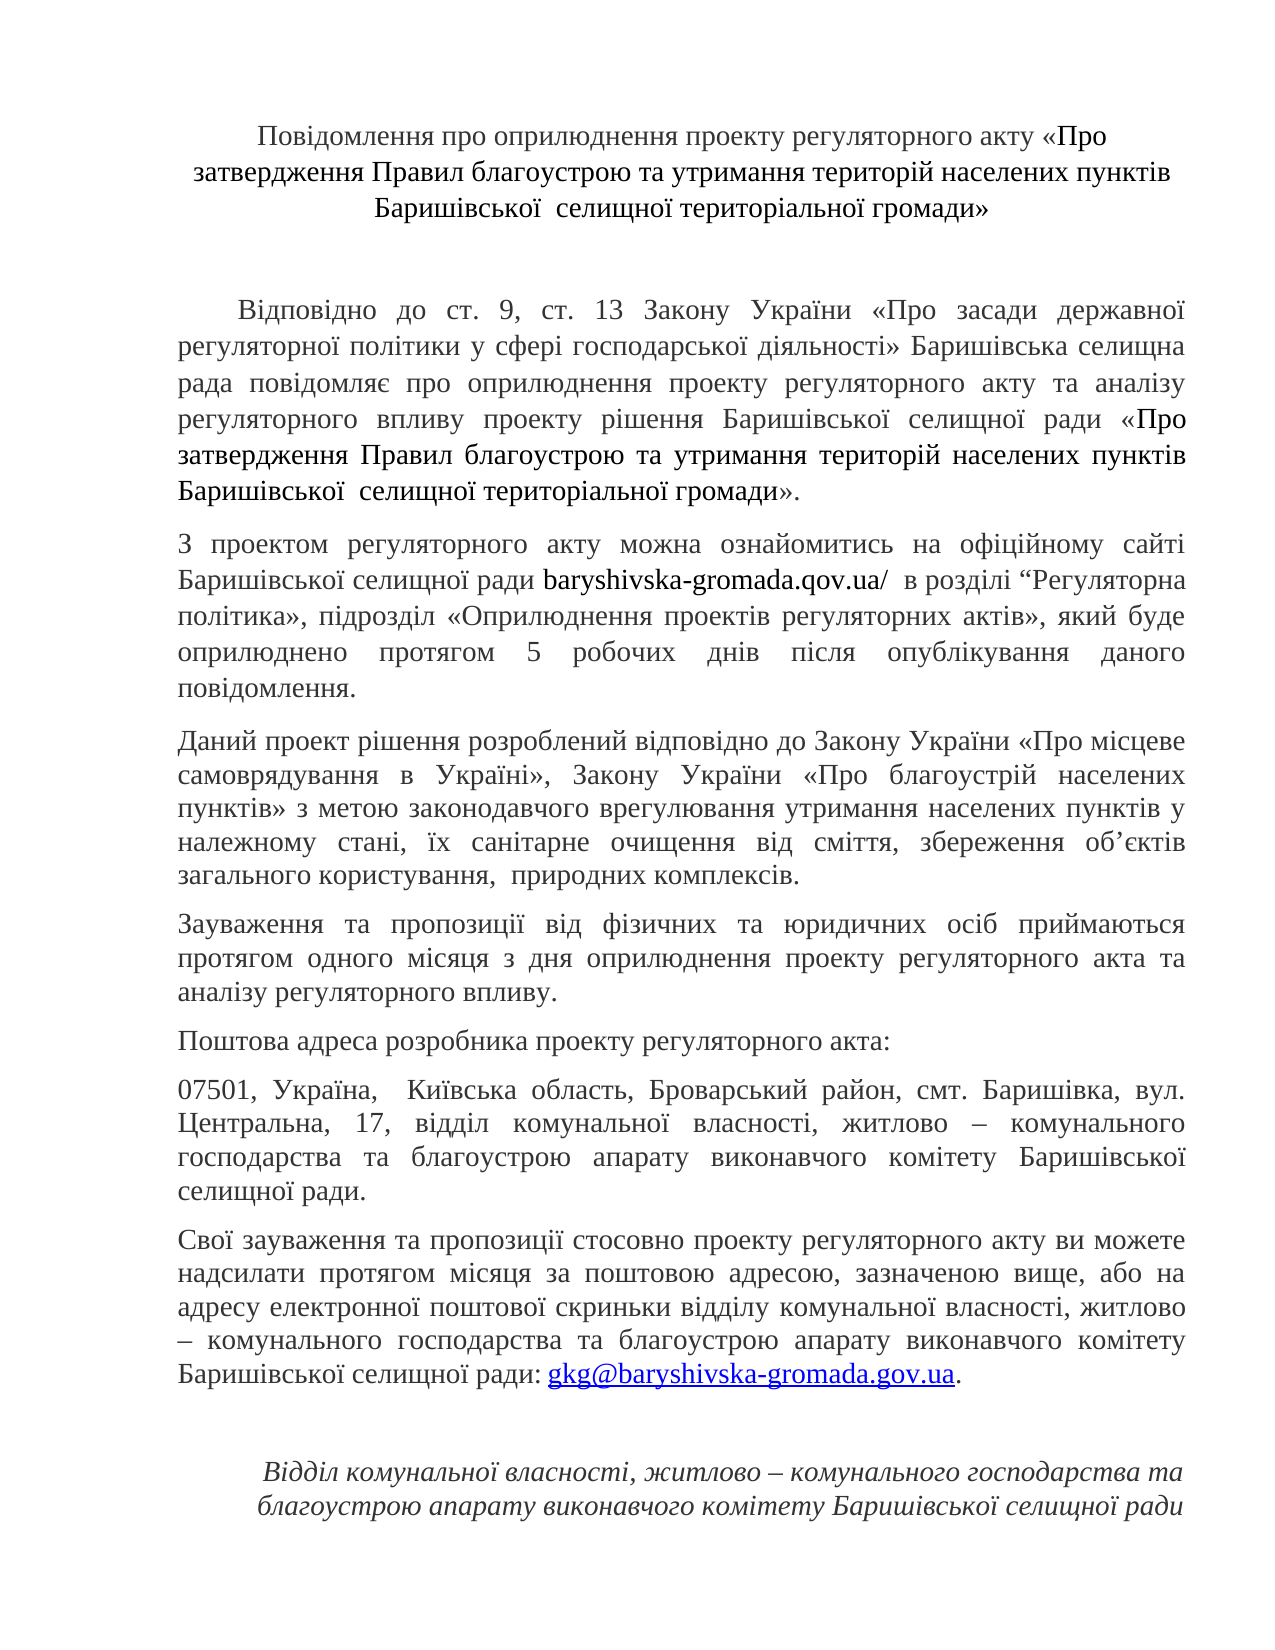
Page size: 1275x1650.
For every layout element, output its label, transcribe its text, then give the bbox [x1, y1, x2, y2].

text 07501, Україна, Київська область, Броварський район, смт. Баришівка, вул. Центральна, 17, відділ комунальної власності, житлово – комунального господарства та благоустрою апарату виконавчого комітету Баришівської селищної ради. [177, 1072, 1186, 1206]
text Поштова адреса розробника проекту регуляторного акта: [177, 1023, 1186, 1056]
text Відповідно до ст. 9, ст. 13 Закону України «Про засади державної регуляторної політики у сфері господарської діяльності» Баришівська селищна рада повідомляє про оприлюднення проекту регуляторного акту та аналізу регуляторного впливу проекту рішення Баришівської селищної ради «Про затвердження Правил благоустрою та утримання територій населених пунктів Баришівської селищної територіальної громади». [177, 292, 1186, 507]
text З проектом регуляторного акту можна ознайомитись на офіційному сайті Баришівської селищної ради baryshivska-gromada.qov.ua/ в розділі “Регуляторна політика», підрозділ «Оприлюднення проектів регуляторних актів», який буде оприлюднено протягом 5 робочих днів після опублікування даного повідомлення. [177, 526, 1186, 704]
text Даний проект рішення розроблений відповідно до Закону України «Про місцеве самоврядування в Україні», Закону України «Про благоустрій населених пунктів» з метою законодавчого врегулювання утримання населених пунктів у належному стані, їх санітарне очищення від сміття, збереження об’єктів загального користування, природних комплексів. [177, 723, 1186, 891]
text Свої зауваження та пропозиції стосовно проекту регуляторного акту ви можете надсилати протягом місяця за поштовою адресою, зазначеною вище, або на адресу електронної поштової скриньки відділу комунальної власності, житлово – комунального господарства та благоустрою апарату виконавчого комітету Баришівської селищної ради: gkg@baryshivska-gromada.gov.ua. [177, 1222, 1186, 1389]
text Зауваження та пропозиції від фізичних та юридичних осіб приймаються протягом одного місяця з дня оприлюднення проекту регуляторного акта та аналізу регуляторного впливу. [177, 907, 1186, 1007]
text Відділ комунальної власності, житлово – комунального господарства та благоустрою апарату виконавчого комітету Баришівської селищної ради [177, 1454, 1186, 1521]
text Повідомлення про оприлюднення проекту регуляторного акту «Про затвердження Правил благоустрою та утримання територій населених пунктів Баришівської селищної територіальної громади» [177, 118, 1186, 224]
